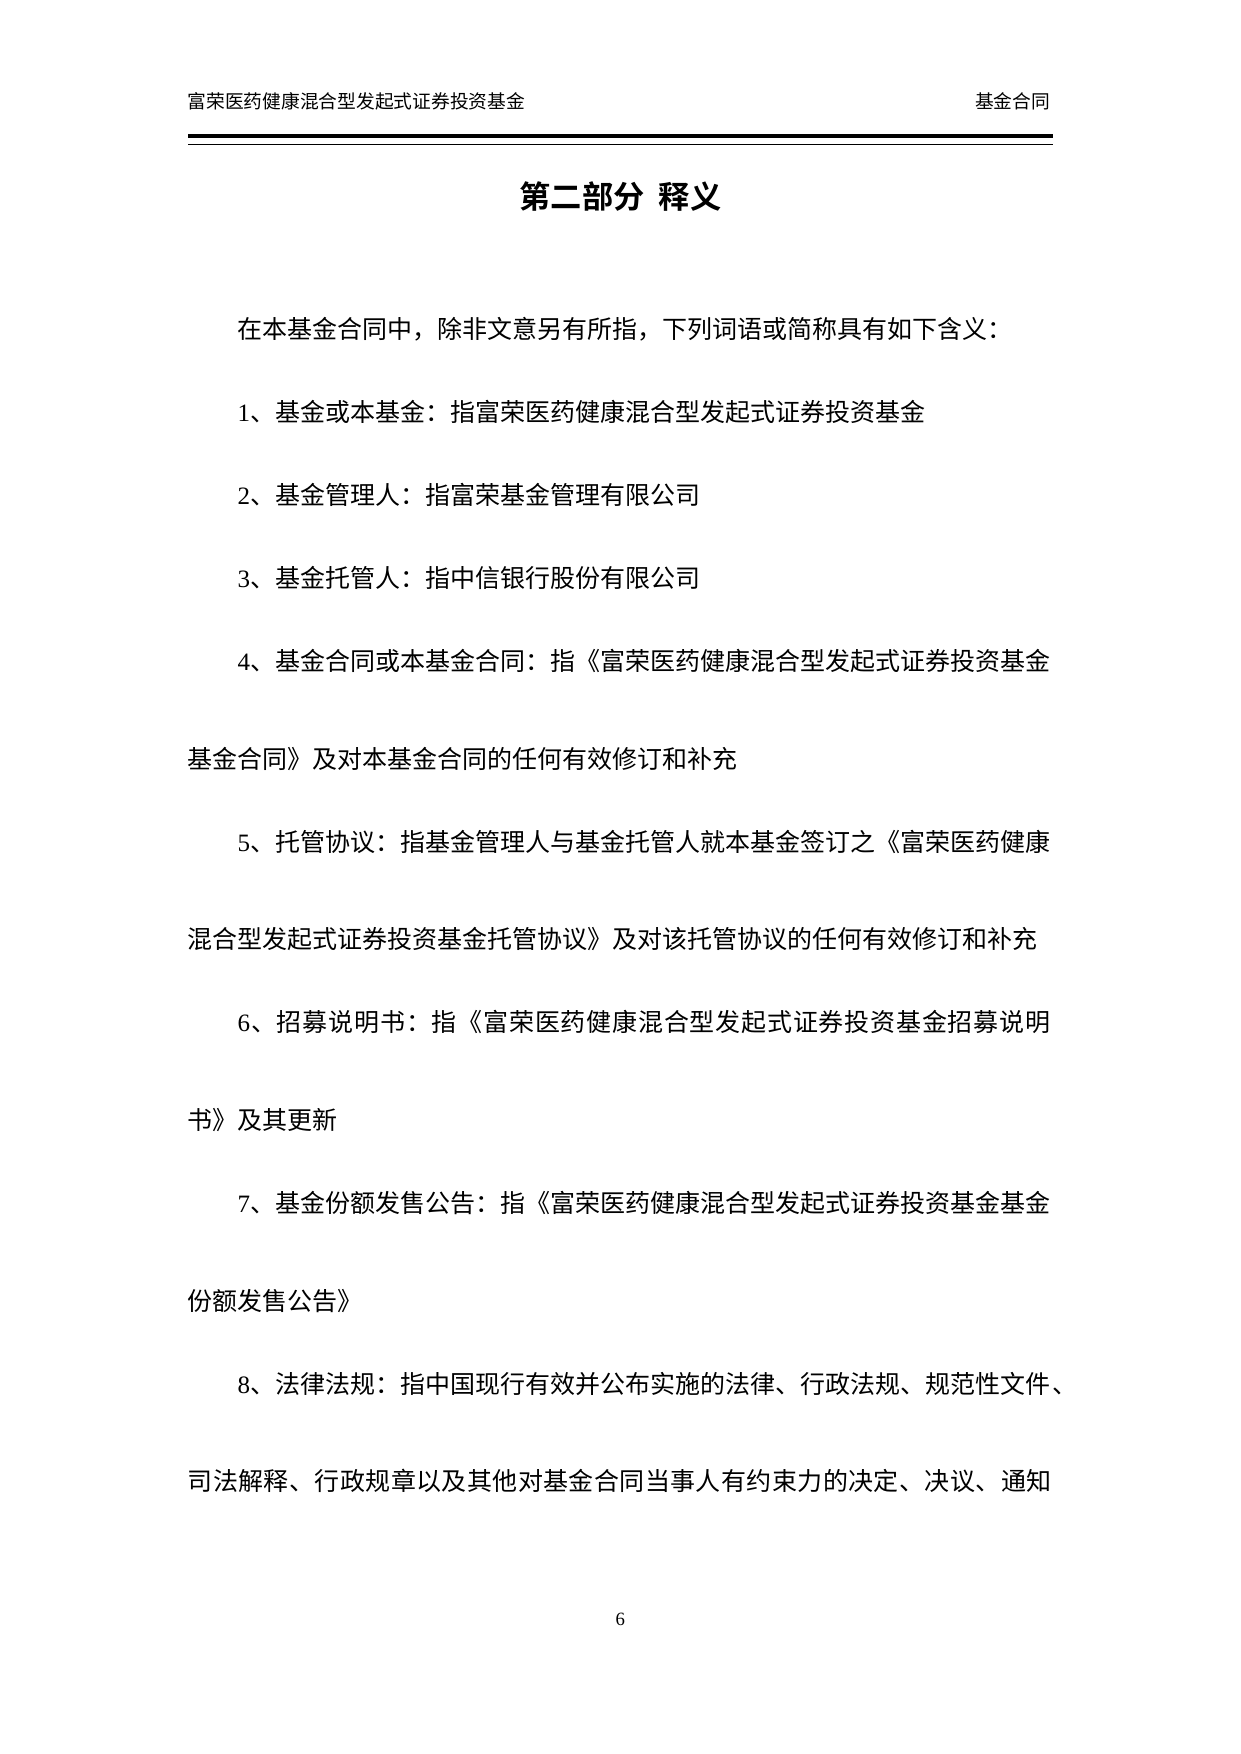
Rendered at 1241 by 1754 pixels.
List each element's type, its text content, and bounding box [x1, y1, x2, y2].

text 7、基金份额发售公告：指《富荣医药健康混合型发起式证券投资基金基金份额发售公告》 [187, 1169, 1053, 1332]
text 6、招募说明书：指《富荣医药健康混合型发起式证券投资基金招募说明书》及其更新 [187, 988, 1053, 1151]
text 5、托管协议：指基金管理人与基金托管人就本基金签订之《富荣医药健康混合型发起式证券投资基金托管协议》及对该托管协议的任何有效修订和补充 [187, 808, 1053, 970]
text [187, 1350, 1053, 1512]
subtitle 第二部分 释义 [187, 162, 1053, 227]
text 4、基金合同或本基金合同：指《富荣医药健康混合型发起式证券投资基金基金合同》及对本基金合同的任何有效修订和补充 [187, 627, 1053, 790]
text 1、基金或本基金：指富荣医药健康混合型发起式证券投资基金 [187, 378, 1053, 443]
text 在本基金合同中，除非文意另有所指，下列词语或简称具有如下含义： [187, 295, 1053, 360]
text 3、基金托管人：指中信银行股份有限公司 [187, 544, 1053, 609]
text 2、基金管理人：指富荣基金管理有限公司 [187, 461, 1053, 526]
